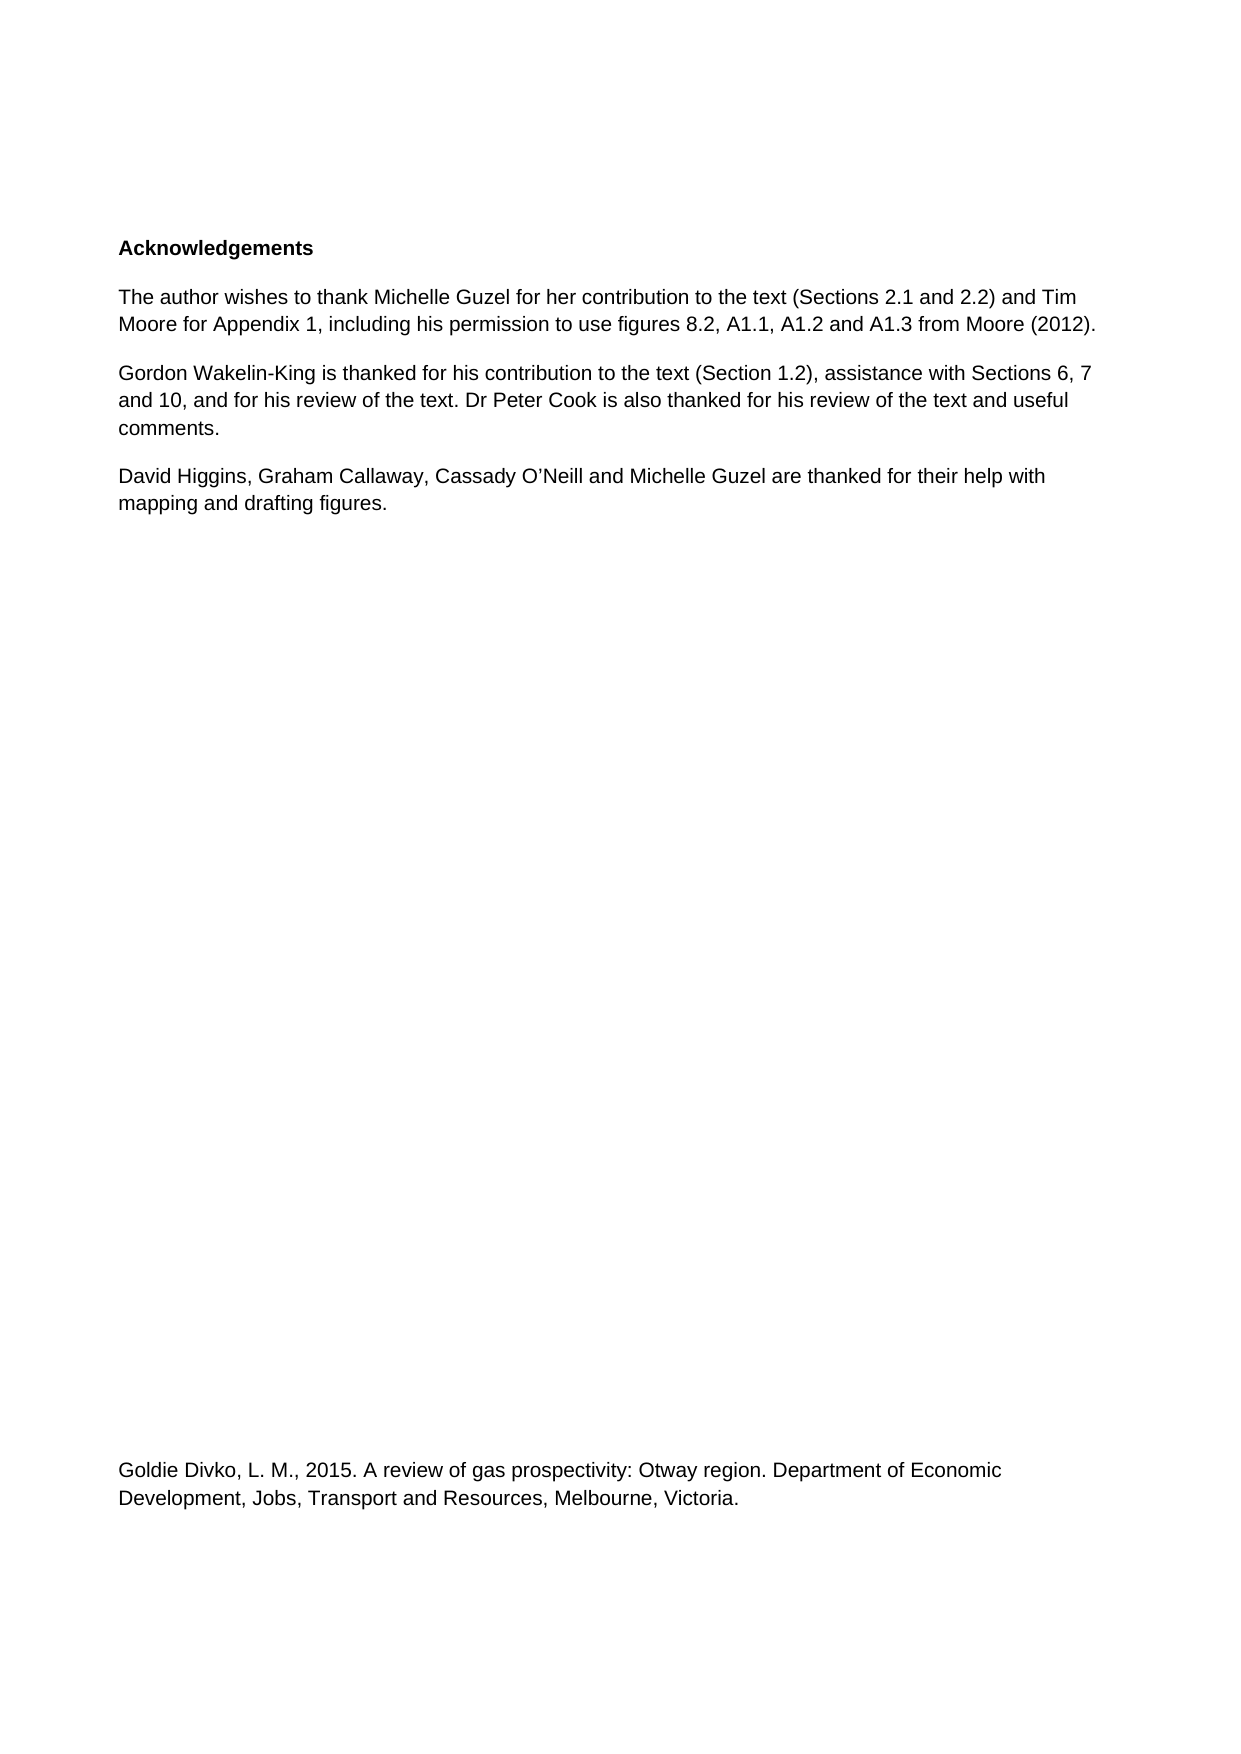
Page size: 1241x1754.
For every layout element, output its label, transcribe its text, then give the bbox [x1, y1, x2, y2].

text The author wishes to thank Michelle Guzel for her contribution to the text (Sections 2.1 and 2.2) and Tim Moore for Appendix 1, including his permission to use figures 8.2, A1.1, A1.2 and A1.3 from Moore (2012). [118, 284, 1122, 336]
text Goldie Divko, L. M., 2015. A review of gas prospectivity: Otway region. Department of Economic Development, Jobs, Transport and Resources, Melbourne, Victoria. [118, 1458, 1122, 1509]
list Gordon Wakelin-King is thanked for his contribution to the text (Section 1.2), assistance with Sections 6, 7 and 10, and for his review of the text. Dr Peter Cook is also thanked for his review of the text and useful comments. [118, 360, 1122, 439]
text Acknowledgements [118, 236, 1122, 260]
list David Higgins, Graham Callaway, Cassady O’Neill and Michelle Guzel are thanked for their help with mapping and drafting figures. [118, 464, 1122, 515]
